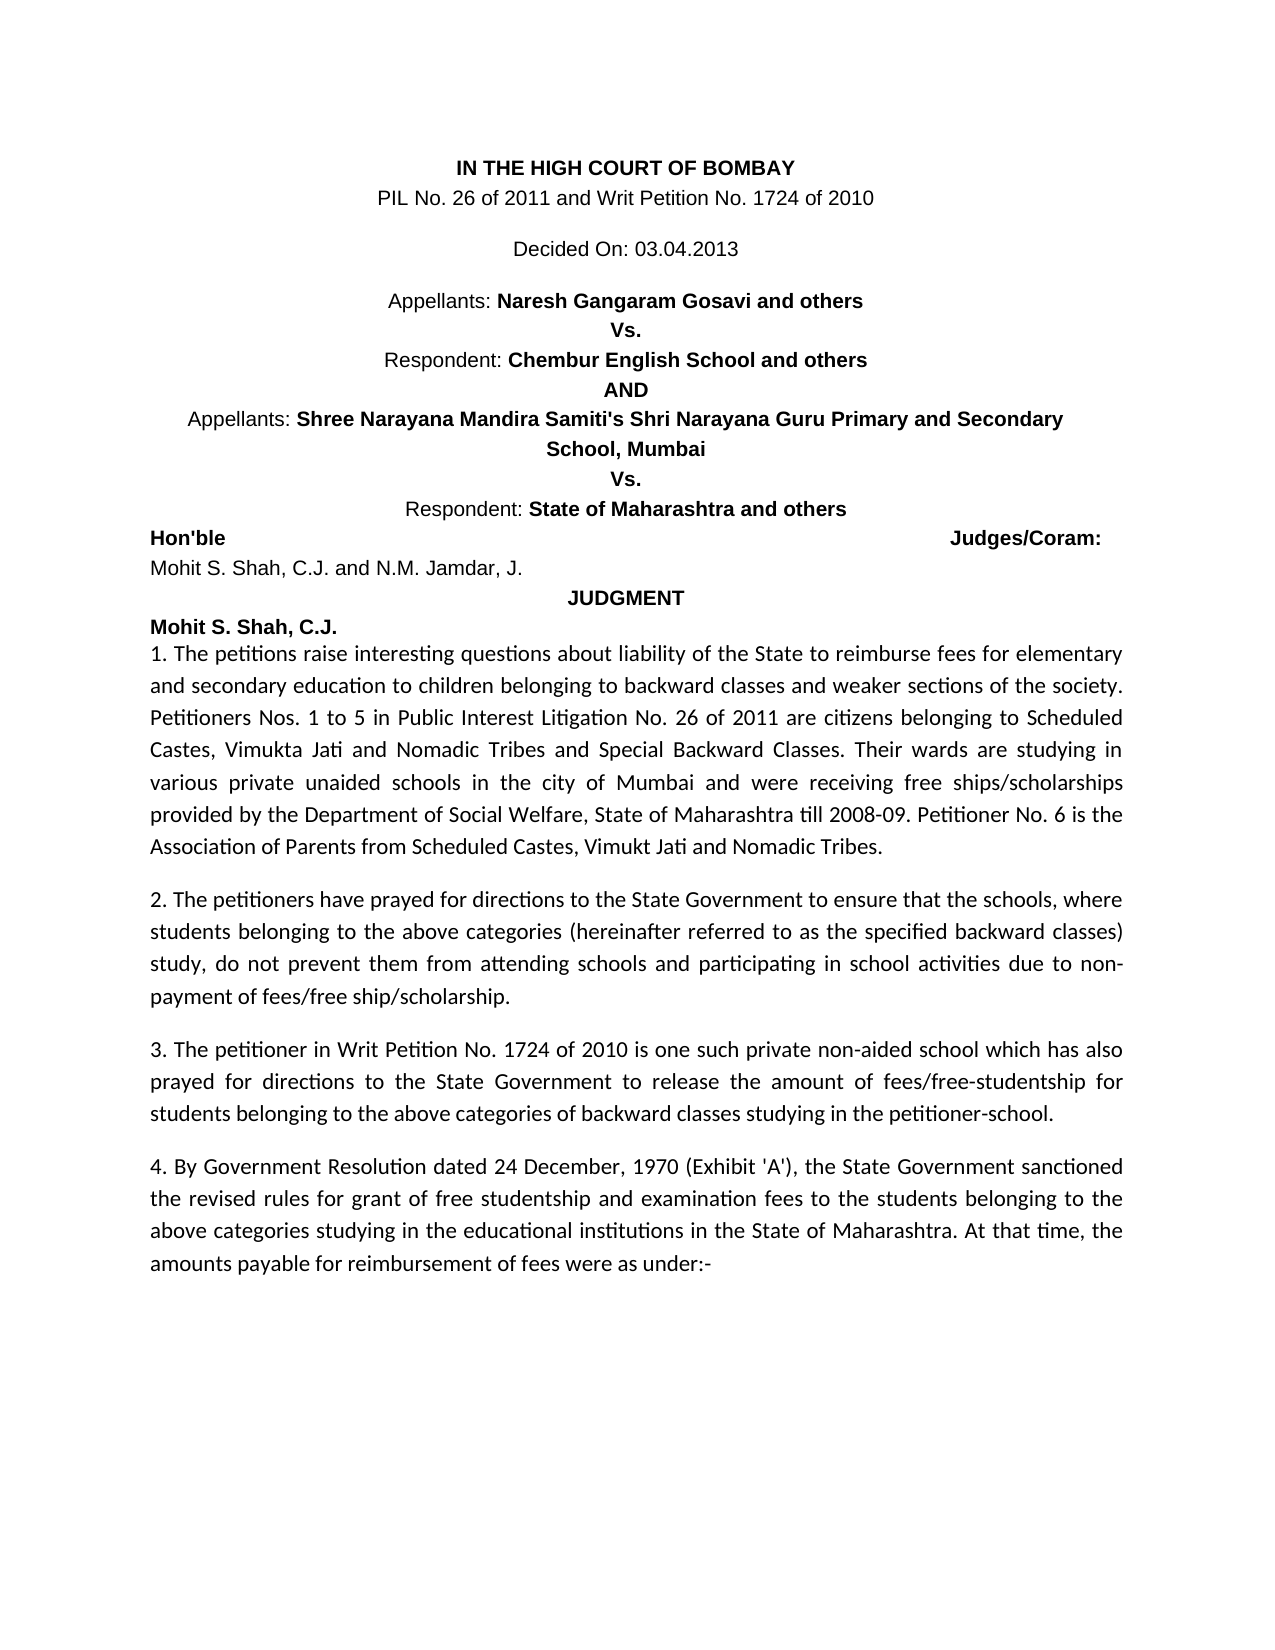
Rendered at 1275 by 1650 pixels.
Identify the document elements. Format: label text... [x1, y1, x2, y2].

text 4. By Government Resolution dated 24 December, 1970 (Exhibit 'A'), the State Government sanctioned the revised rules for grant of free studentship and examination fees to the students belonging to the above categories studying in the educational institutions in the State of Maharashtra. At that time, the amounts payable for reimbursement of fees were as under:- [150, 1152, 1125, 1277]
text IN THE HIGH COURT OF BOMBAY [150, 150, 1102, 180]
text 1. The petitions raise interesting questions about liability of the State to reimburse fees for elementary and secondary education to children belonging to backward classes and weaker sections of the society. Petitioners Nos. 1 to 5 in Public Interest Litigation No. 26 of 2011 are citizens belonging to Scheduled Castes, Vimukta Jati and Nomadic Tribes and Special Backward Classes. Their wards are studying in various private unaided schools in the city of Mumbai and were receiving free ships/scholarships provided by the Department of Social Welfare, State of Maharashtra till 2008-09. Petitioner No. 6 is the Association of Parents from Scheduled Castes, Vimukt Jati and Nomadic Tribes. [150, 639, 1125, 860]
text 3. The petitioner in Writ Petition No. 1724 of 2010 is one such private non-aided school which has also prayed for directions to the State Government to release the amount of fees/free-studentship for students belonging to the above categories of backward classes studying in the petitioner-school. [150, 1035, 1125, 1127]
text JUDGMENT [150, 580, 1102, 609]
text Appellants: Naresh Gangaram Gosavi and others Vs. Respondent: Chembur English School and others [150, 283, 1102, 372]
text AND [150, 372, 1102, 402]
text Decided On: 03.04.2013 [150, 231, 1102, 261]
text Appellants: Shree Narayana Mandira Samiti's Shri Narayana Guru Primary and Secondary School, Mumbai Vs. Respondent: State of Maharashtra and others [150, 402, 1102, 520]
text Hon'ble Judges/Coram: Mohit S. Shah, C.J. and N.M. Jamdar, J. [150, 520, 1102, 580]
text PIL No. 26 of 2011 and Writ Petition No. 1724 of 2010 [150, 180, 1102, 209]
text 2. The petitioners have prayed for directions to the State Government to ensure that the schools, where students belonging to the above categories (hereinafter referred to as the specified backward classes) study, do not prevent them from attending schools and participating in school activities due to non-payment of fees/free ship/scholarship. [150, 885, 1125, 1010]
text Mohit S. Shah, C.J. [150, 609, 1102, 639]
